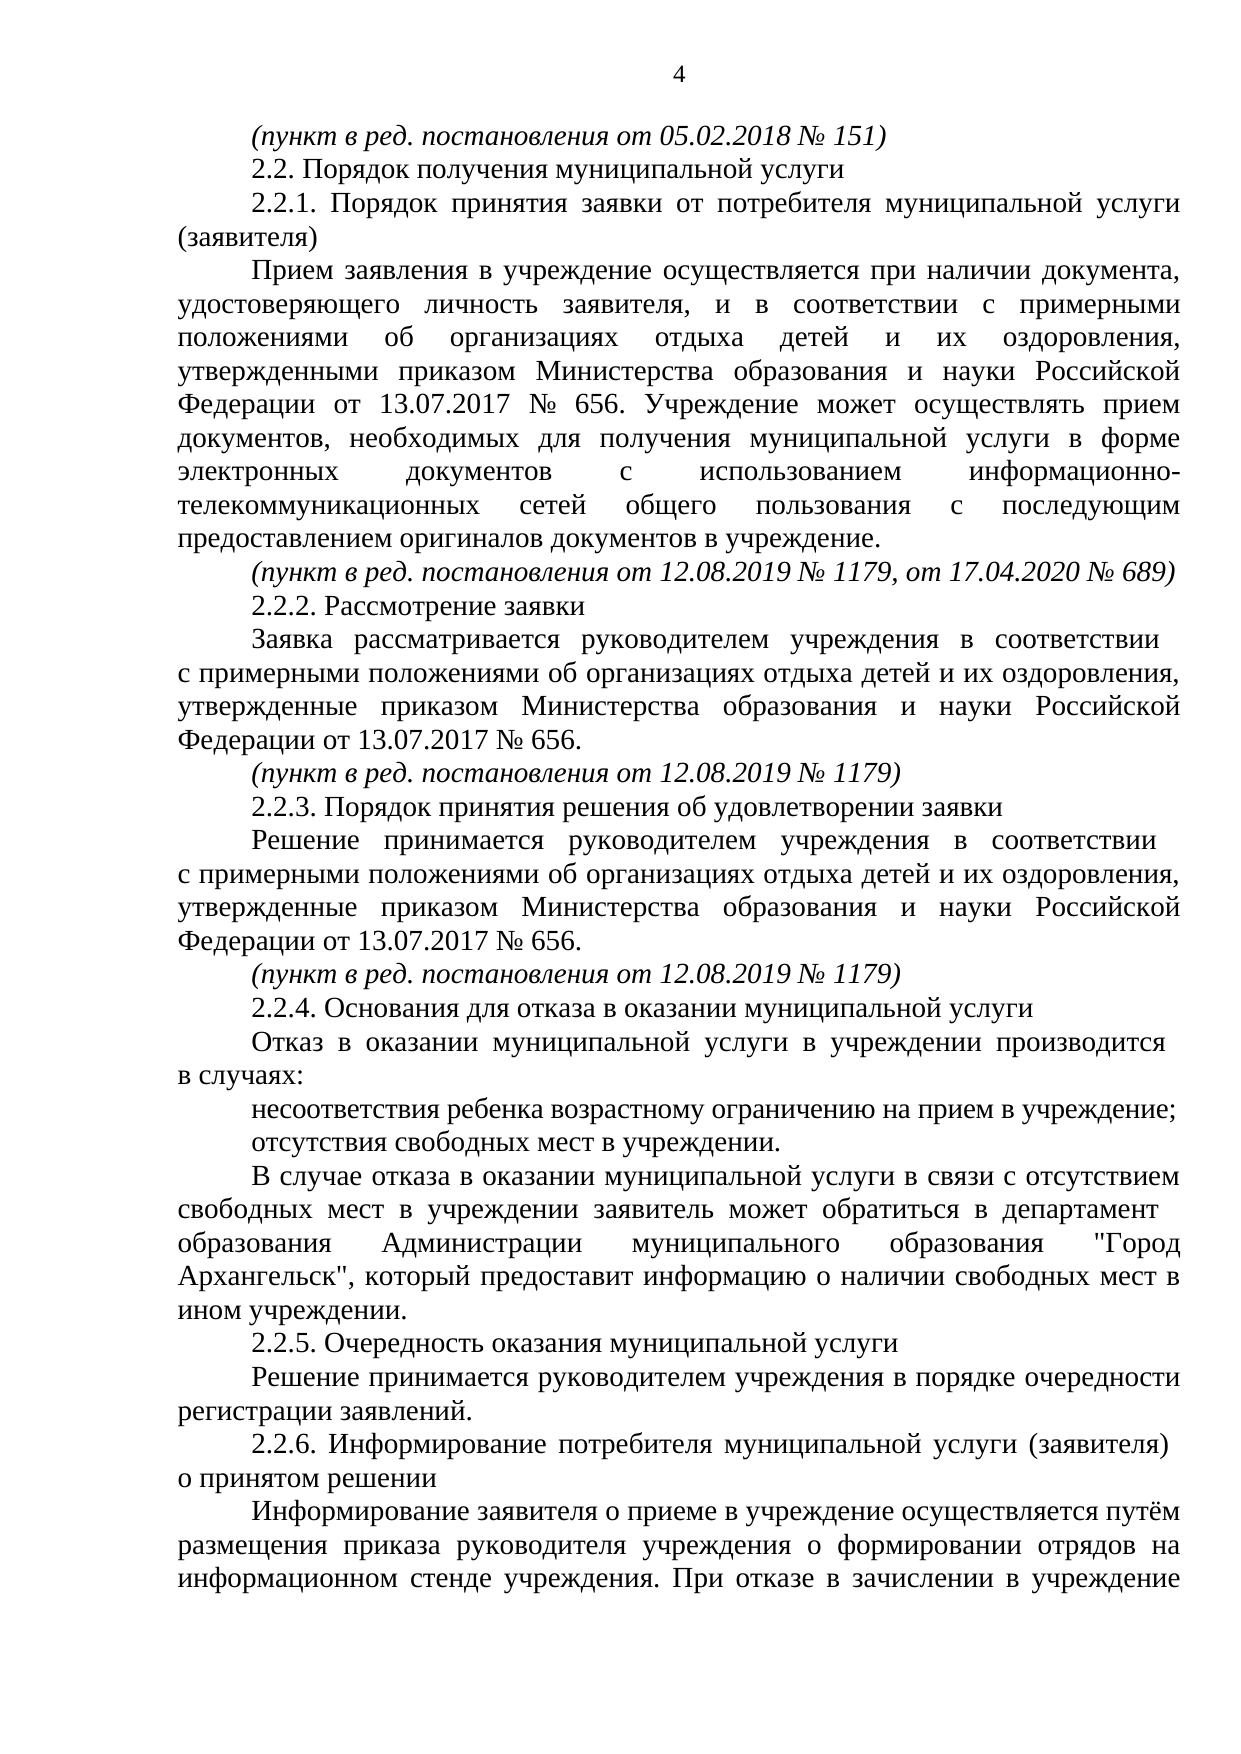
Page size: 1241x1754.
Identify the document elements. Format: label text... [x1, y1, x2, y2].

text 2.2.5. Очередность оказания муниципальной услуги [177, 1326, 1181, 1359]
text (пункт в ред. постановления от 12.08.2019 № 1179) [177, 755, 1181, 789]
text (пункт в ред. постановления от 12.08.2019 № 1179) [177, 957, 1181, 990]
text несоответствия ребенка возрастному ограничению на прием в учреждение; [177, 1091, 1181, 1124]
text образования Администрации муниципального образования "Город Архангельск", который предоставит информацию о наличии свободных мест в ином учреждении. [177, 1225, 1181, 1326]
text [177, 1493, 1181, 1594]
text Заявка рассматривается руководителем учреждения в соответствии с примерными положениями об организациях отдыха детей и их оздоровления, утвержденные приказом Министерства образования и науки Российской Федерации от 13.07.2017 № 656. [177, 621, 1181, 755]
text Решение принимается руководителем учреждения в порядке очередности регистрации заявлений. [177, 1359, 1181, 1426]
text Прием заявления в учреждение осуществляется при наличии документа, удостоверяющего личность заявителя, и в соответствии с примерными положениями об организациях отдыха детей и их оздоровления, утвержденными приказом Министерства образования и науки Российской Федерации от 13.07.2017 № 656. Учреждение может осуществлять прием документов, необходимых для получения муниципальной услуги в форме электронных документов с использованием информационно-телекоммуникационных сетей общего пользования с последующим предоставлением оригиналов документов в учреждение. [177, 252, 1181, 554]
text 2.2.6. Информирование потребителя муниципальной услуги (заявителя) о принятом решении [177, 1426, 1181, 1493]
text Решение принимается руководителем учреждения в соответствии с примерными положениями об организациях отдыха детей и их оздоровления, утвержденные приказом Министерства образования и науки Российской Федерации от 13.07.2017 № 656. [177, 822, 1181, 957]
text 2.2.1. Порядок принятия заявки от потребителя муниципальной услуги (заявителя) [177, 185, 1181, 252]
text 2.2. Порядок получения муниципальной услуги [177, 152, 1181, 185]
text Отказ в оказании муниципальной услуги в учреждении производится в случаях: [177, 1024, 1181, 1091]
text 2.2.2. Рассмотрение заявки [177, 588, 1181, 621]
text отсутствия свободных мест в учреждении. [177, 1124, 1181, 1158]
text (пункт в ред. постановления от 05.02.2018 № 151) [177, 118, 1181, 152]
text (пункт в ред. постановления от 12.08.2019 № 1179, от 17.04.2020 № 689) [177, 554, 1181, 588]
text 2.2.3. Порядок принятия решения об удовлетворении заявки [177, 789, 1181, 822]
text 2.2.4. Основания для отказа в оказании муниципальной услуги [177, 990, 1181, 1024]
text В случае отказа в оказании муниципальной услуги в связи с отсутствием свободных мест в учреждении заявитель может обратиться в департамент [177, 1158, 1181, 1225]
